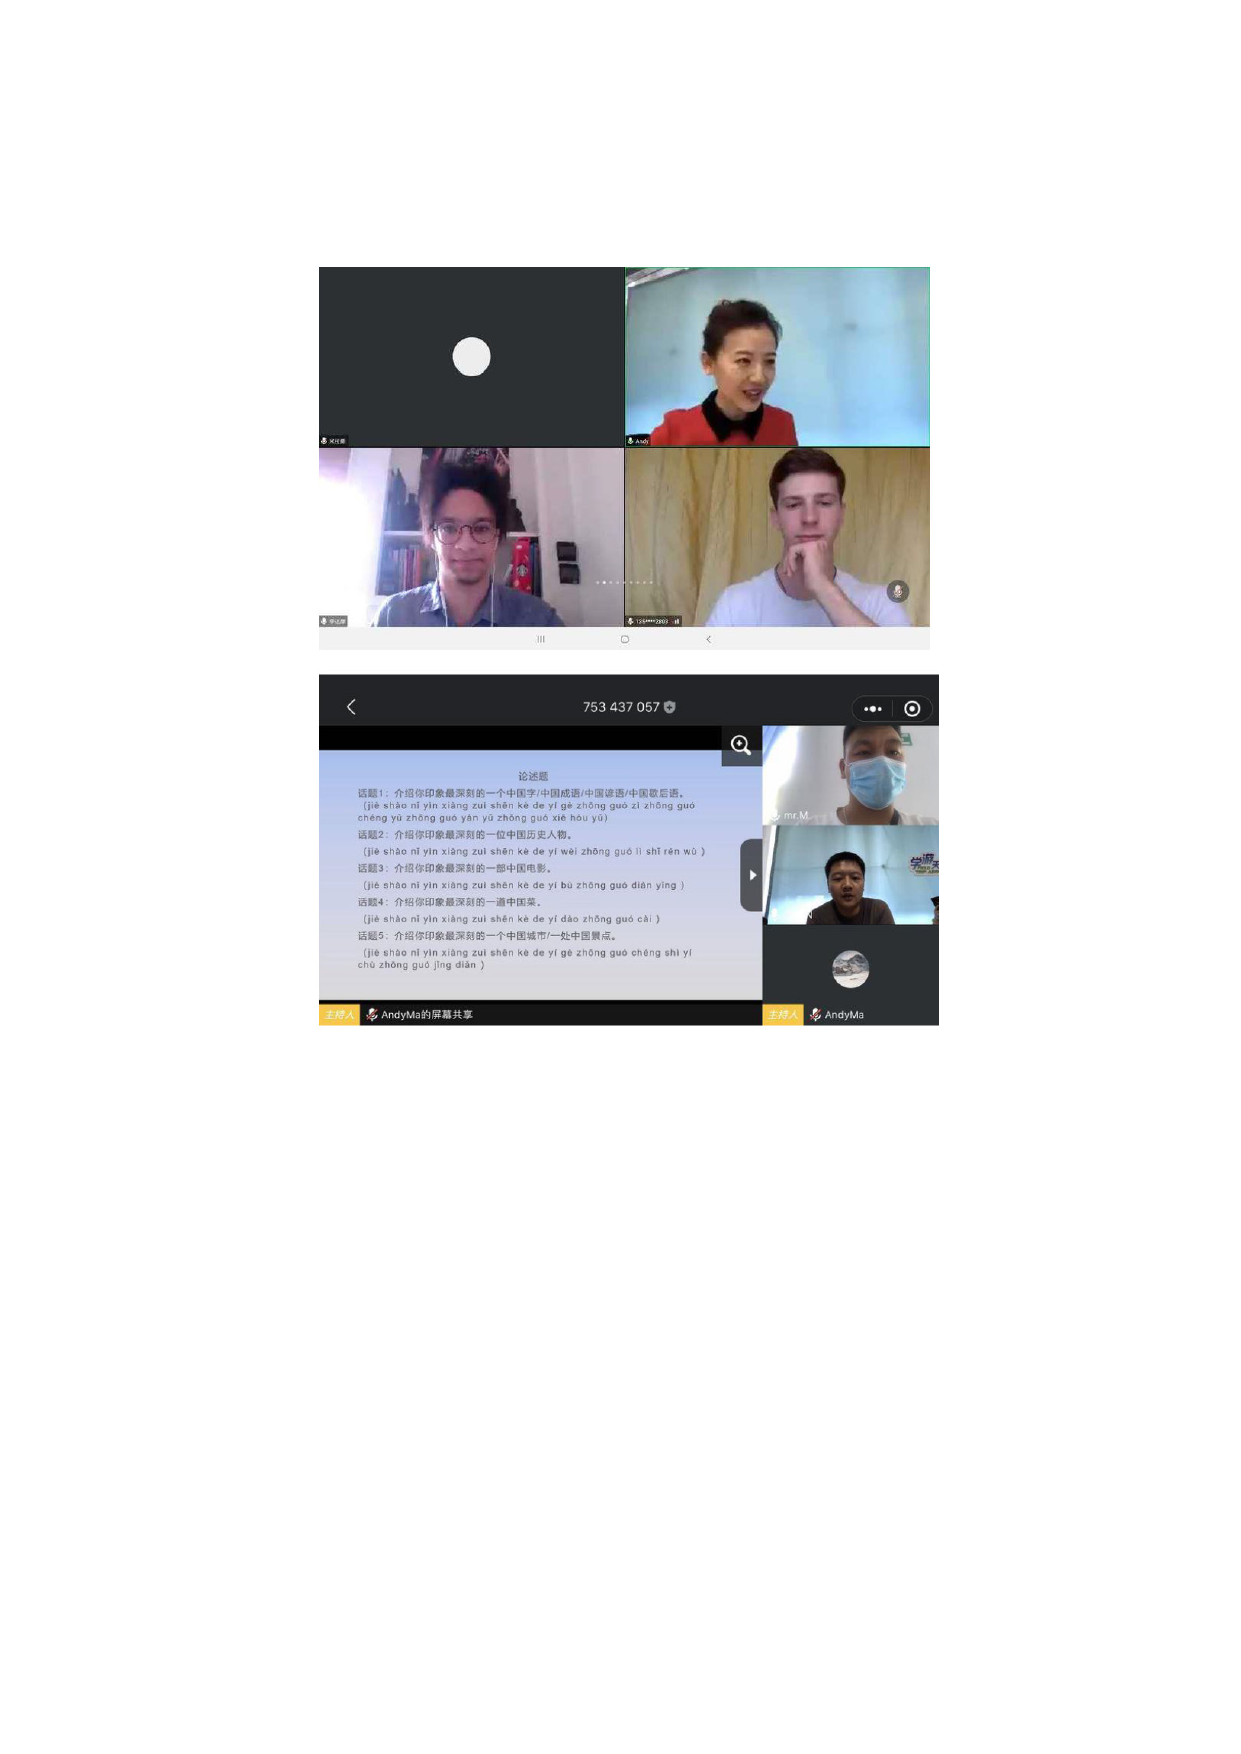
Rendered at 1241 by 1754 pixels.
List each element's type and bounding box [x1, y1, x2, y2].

picture [188, 162, 1052, 1386]
